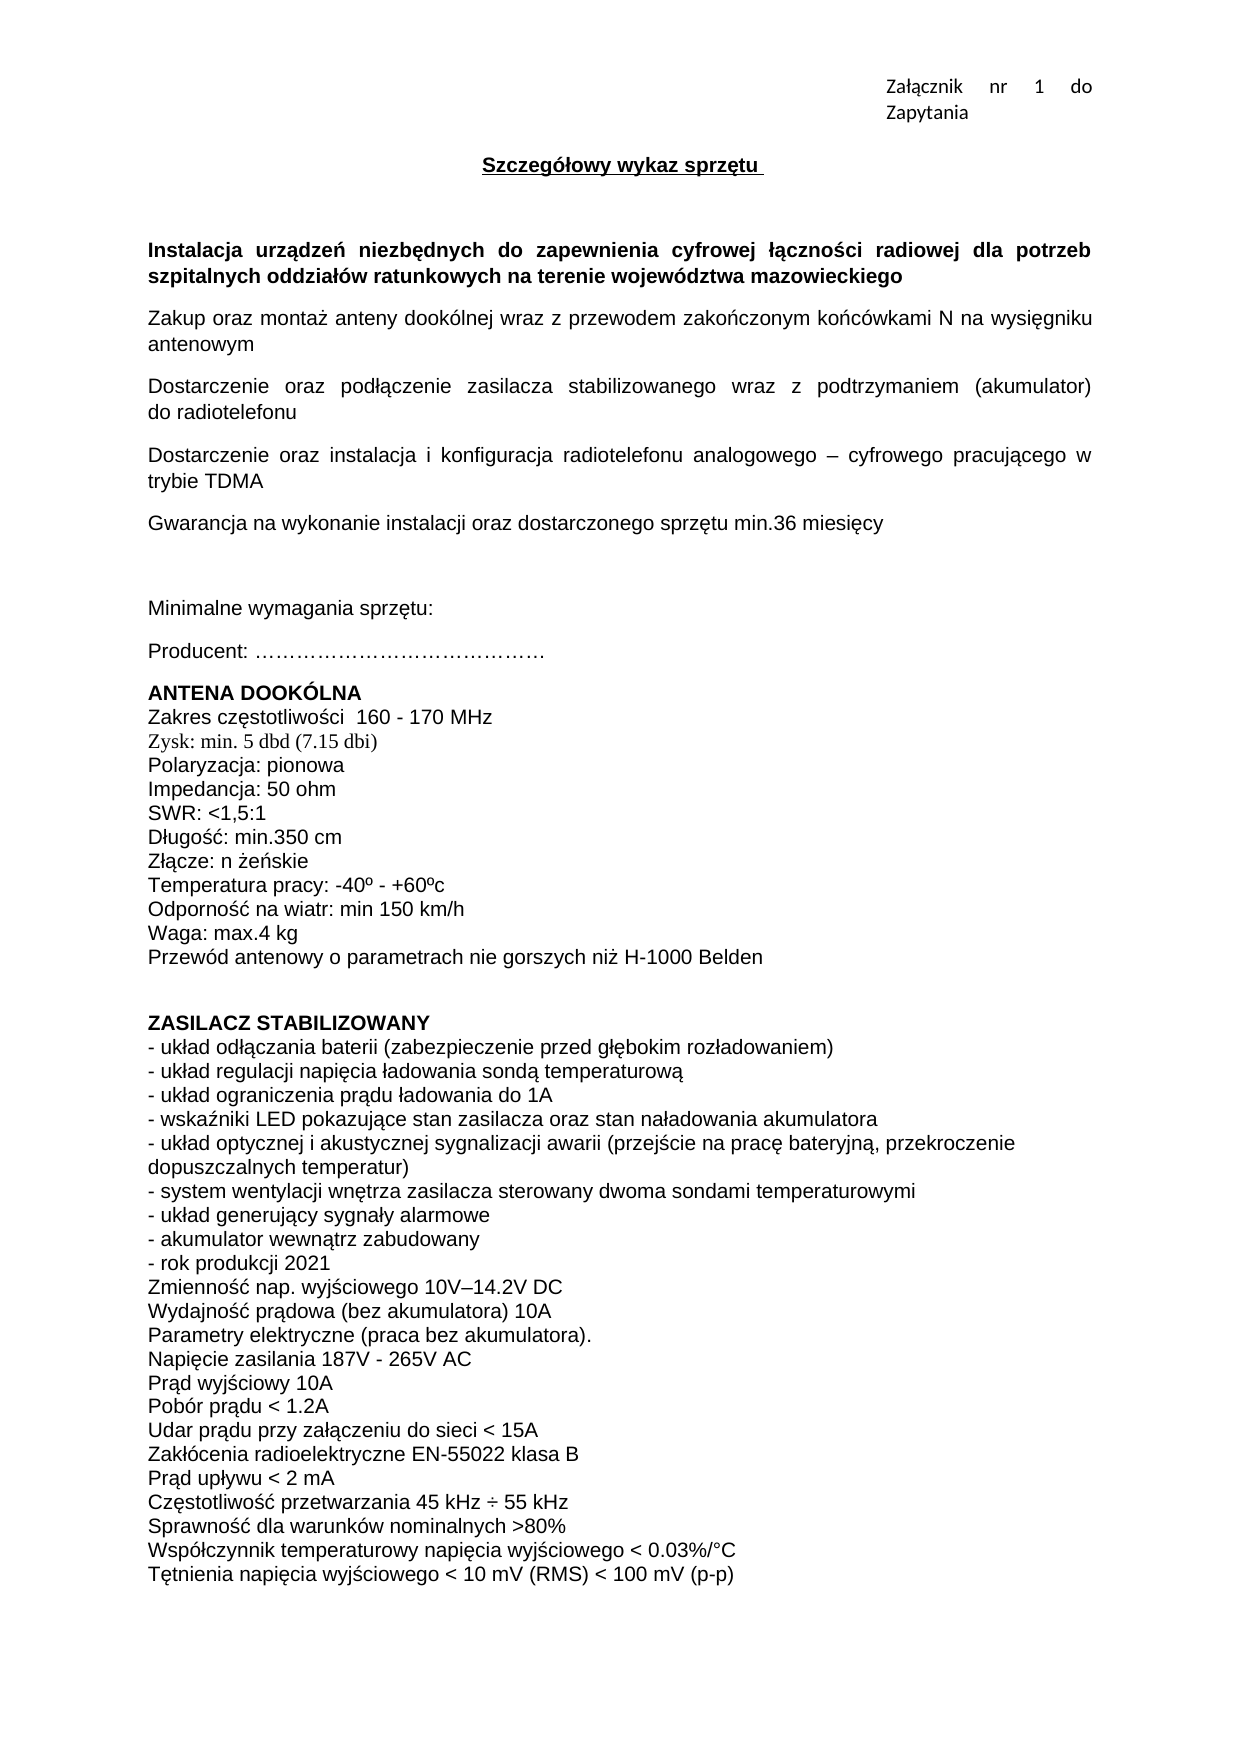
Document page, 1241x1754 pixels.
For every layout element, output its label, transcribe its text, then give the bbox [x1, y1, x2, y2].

text - układ odłączania baterii (zabezpieczenie przed głębokim rozładowaniem) [148, 1035, 1093, 1059]
text - układ optycznej i akustycznej sygnalizacji awarii (przejście na pracę bateryjną, przekroczenie dopuszczalnych temperatur) [148, 1131, 1093, 1179]
text - układ regulacji napięcia ładowania sondą temperaturową [148, 1059, 1093, 1083]
text Tętnienia napięcia wyjściowego < 10 mV (RMS) < 100 mV (p-p) [148, 1562, 1093, 1586]
text Zakres częstotliwości 160 - 170 MHz Zysk: min. 5 dbd (7.15 dbi) Polaryzacja: pionowa [148, 705, 1093, 777]
text Prąd wyjściowy 10A [148, 1370, 1093, 1394]
text Instalacja urządzeń niezbędnych do zapewnienia cyfrowej łączności radiowej dla potrzeb szpitalnych oddziałów ratunkowych na terenie województwa mazowieckiego [148, 238, 1093, 287]
text Parametry elektryczne (praca bez akumulatora). [148, 1322, 1093, 1346]
text Szczegółowy wykaz sprzętu [148, 153, 1093, 177]
text - wskaźniki LED pokazujące stan zasilacza oraz stan naładowania akumulatora [148, 1107, 1093, 1131]
text Dostarczenie oraz podłączenie zasilacza stabilizowanego wraz z podtrzymaniem (akumulator) do radiotelefonu [148, 374, 1093, 424]
text Wydajność prądowa (bez akumulatora) 10A [148, 1298, 1093, 1322]
text Zakup oraz montaż anteny dookólnej wraz z przewodem zakończonym końcówkami N na wysięgniku antenowym [148, 306, 1093, 356]
text ANTENA DOOKÓLNA [148, 681, 1093, 705]
text Zakłócenia radioelektryczne EN-55022 klasa B [148, 1442, 1093, 1466]
text - układ ograniczenia prądu ładowania do 1A [148, 1083, 1093, 1107]
text Sprawność dla warunków nominalnych >80% [148, 1514, 1093, 1538]
text Prąd upływu < 2 mA [148, 1466, 1093, 1490]
text Dostarczenie oraz instalacja i konfiguracja radiotelefonu analogowego – cyfrowego pracującego w trybie TDMA [148, 443, 1093, 492]
text - rok produkcji 2021 [148, 1251, 1093, 1274]
text Zmienność nap. wyjściowego 10V–14.2V DC [148, 1274, 1093, 1298]
text - układ generujący sygnały alarmowe [148, 1203, 1093, 1227]
text Pobór prądu < 1.2A [148, 1394, 1093, 1418]
text Współczynnik temperaturowy napięcia wyjściowego < 0.03%/°C [148, 1538, 1093, 1562]
text Minimalne wymagania sprzętu: [148, 596, 1093, 620]
text Impedancja: 50 ohm SWR: <1,5:1 Długość: min.350 cm Złącze: n żeńskie Temperatura pracy: -40º - +60ºc Odporność na wiatr: min 150 km/h Waga: max.4 kg [148, 777, 1093, 944]
text Przewód antenowy o parametrach nie gorszych niż H-1000 Belden [148, 944, 1093, 968]
text - akumulator wewnątrz zabudowany [148, 1227, 1093, 1251]
text ZASILACZ STABILIZOWANY [148, 1011, 1093, 1035]
text Częstotliwość przetwarzania 45 kHz ÷ 55 kHz [148, 1490, 1093, 1514]
text Producent: …………………………………… [148, 638, 1093, 662]
text Gwarancja na wykonanie instalacji oraz dostarczonego sprzętu min.36 miesięcy [148, 511, 1093, 535]
text Napięcie zasilania 187V - 265V AC [148, 1346, 1093, 1370]
text - system wentylacji wnętrza zasilacza sterowany dwoma sondami temperaturowymi [148, 1179, 1093, 1203]
text Udar prądu przy załączeniu do sieci < 15A [148, 1418, 1093, 1442]
